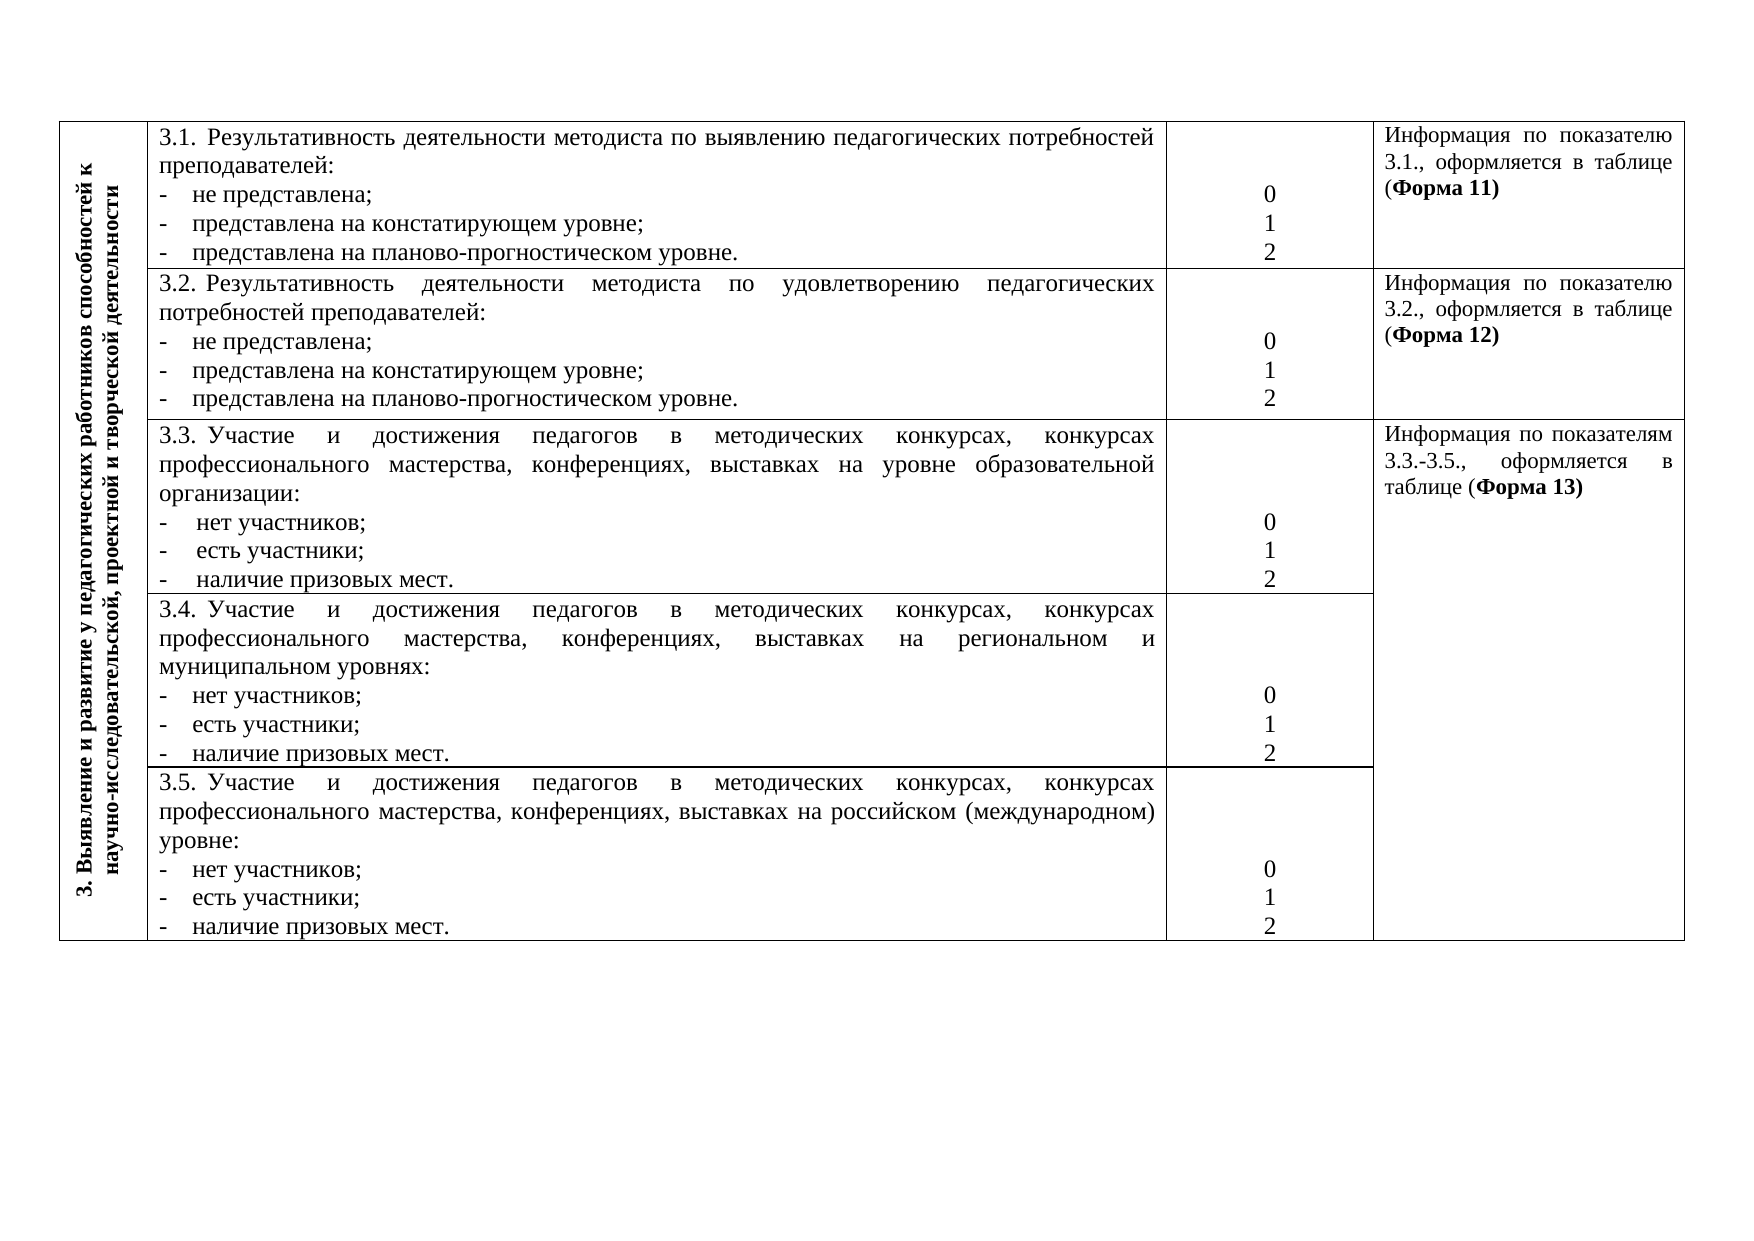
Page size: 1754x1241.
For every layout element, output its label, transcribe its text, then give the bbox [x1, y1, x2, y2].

table_cell 0 1 2 [1167, 768, 1373, 940]
table_cell 0 1 2 [1167, 420, 1373, 593]
table_cell 3.4. Участие и достижения педагогов в методических конкурсах, конкурсах профессионального мастерства, конференциях, выставках на региональном и муниципальном уровнях: - нет участников; - есть участники; - наличие призовых мест. [148, 594, 1166, 766]
table_cell 3.3. Участие и достижения педагогов в методических конкурсах, конкурсах профессионального мастерства, конференциях, выставках на уровне образовательной организации: - нет участников; - есть участники; - наличие призовых мест. [148, 420, 1166, 593]
table_header 0 1 2 [1167, 122, 1373, 267]
table_header Информация по показателю 3.1., оформляется в таблице (Форма 11) [1374, 122, 1684, 267]
table_header 3.1. Результативность деятельности методиста по выявлению педагогических потребностей преподавателей: - не представлена; - представлена на констатирующем уровне; - представлена на планово-прогностическом уровне. [148, 122, 1166, 267]
table_cell 3.5. Участие и достижения педагогов в методических конкурсах, конкурсах профессионального мастерства, конференциях, выставках на российском (международном) уровне: - нет участников; - есть участники; - наличие призовых мест. [148, 768, 1166, 940]
table_cell Информация по показателю 3.2., оформляется в таблице (Форма 12) [1374, 269, 1684, 419]
table_cell 0 1 2 [1167, 269, 1373, 419]
table_cell 0 1 2 [1167, 594, 1373, 766]
table_cell Информация по показателям 3.3.-3.5., оформляется в таблице (Форма 13) [1374, 420, 1684, 940]
table_header 3. Выявление и развитие у педагогических работников способностей к научно-исследовательской, проектной и творческой деятельности [60, 122, 147, 940]
table_cell 3.2. Результативность деятельности методиста по удовлетворению педагогических потребностей преподавателей: - не представлена; - представлена на констатирующем уровне; - представлена на планово-прогностическом уровне. [148, 269, 1166, 419]
